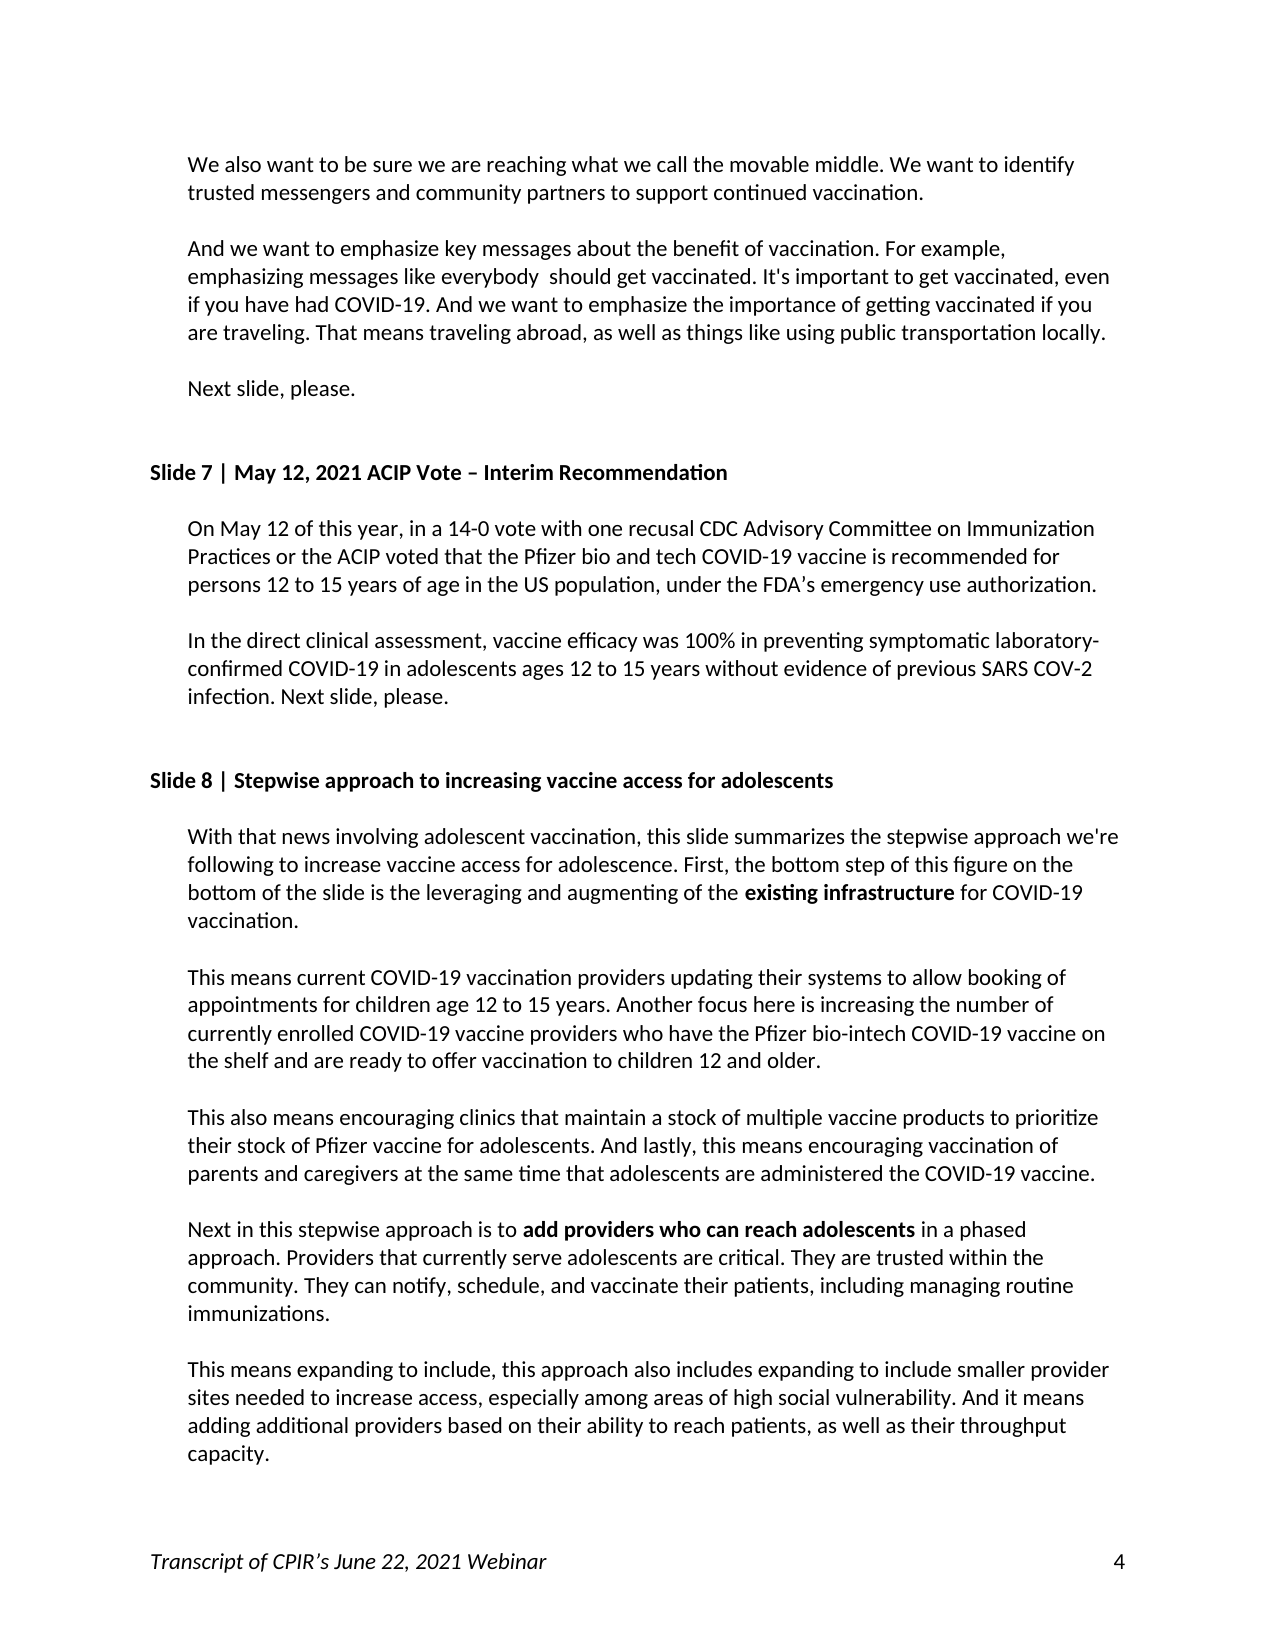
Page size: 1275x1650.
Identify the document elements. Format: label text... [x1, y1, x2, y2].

text Slide 8 | Stepwise approach to increasing vaccine access for adolescents [150, 766, 1125, 794]
text Next in this stepwise approach is to add providers who can reach adolescents in a phased approach. Providers that currently serve adolescents are critical. They are trusted within the community. They can notify, schedule, and vaccinate their patients, including managing routine immunizations. [187, 1215, 1125, 1327]
text On May 12 of this year, in a 14-0 vote with one recusal CDC Advisory Committee on Immunization Practices or the ACIP voted that the Pfizer bio and tech COVID-19 vaccine is recommended for persons 12 to 15 years of age in the US population, under the FDA’s emergency use authorization. [187, 514, 1125, 598]
text In the direct clinical assessment, vaccine efficacy was 100% in preventing symptomatic laboratory-confirmed COVID-19 in adolescents ages 12 to 15 years without evidence of previous SARS COV-2 infection. Next slide, please. [187, 626, 1125, 710]
text This means current COVID-19 vaccination providers updating their systems to allow booking of appointments for children age 12 to 15 years. Another focus here is increasing the number of currently enrolled COVID-19 vaccine providers who have the Pfizer bio-intech COVID-19 vaccine on the shelf and are ready to offer vaccination to children 12 and older. [187, 963, 1125, 1075]
text Slide 7 | May 12, 2021 ACIP Vote – Interim Recommendation [150, 458, 1125, 486]
text This means expanding to include, this approach also includes expanding to include smaller provider sites needed to increase access, especially among areas of high social vulnerability. And it means adding additional providers based on their ability to reach patients, as well as their throughput capacity. [187, 1355, 1125, 1467]
text With that news involving adolescent vaccination, this slide summarizes the stepwise approach we're following to increase vaccine access for adolescence. First, the bottom step of this figure on the bottom of the slide is the leveraging and augmenting of the existing infrastructure for COVID-19 vaccination. [187, 822, 1125, 934]
text We also want to be sure we are reaching what we call the movable middle. We want to identify trusted messengers and community partners to support continued vaccination. [187, 150, 1125, 206]
text This also means encouraging clinics that maintain a stock of multiple vaccine products to prioritize their stock of Pfizer vaccine for adolescents. And lastly, this means encouraging vaccination of parents and caregivers at the same time that adolescents are administered the COVID-19 vaccine. [187, 1103, 1125, 1187]
text Next slide, please. [187, 374, 1125, 402]
text And we want to emphasize key messages about the benefit of vaccination. For example, emphasizing messages like everybody should get vaccinated. It's important to get vaccinated, even if you have had COVID-19. And we want to emphasize the importance of getting vaccinated if you are traveling. That means traveling abroad, as well as things like using public transportation locally. [187, 234, 1125, 346]
